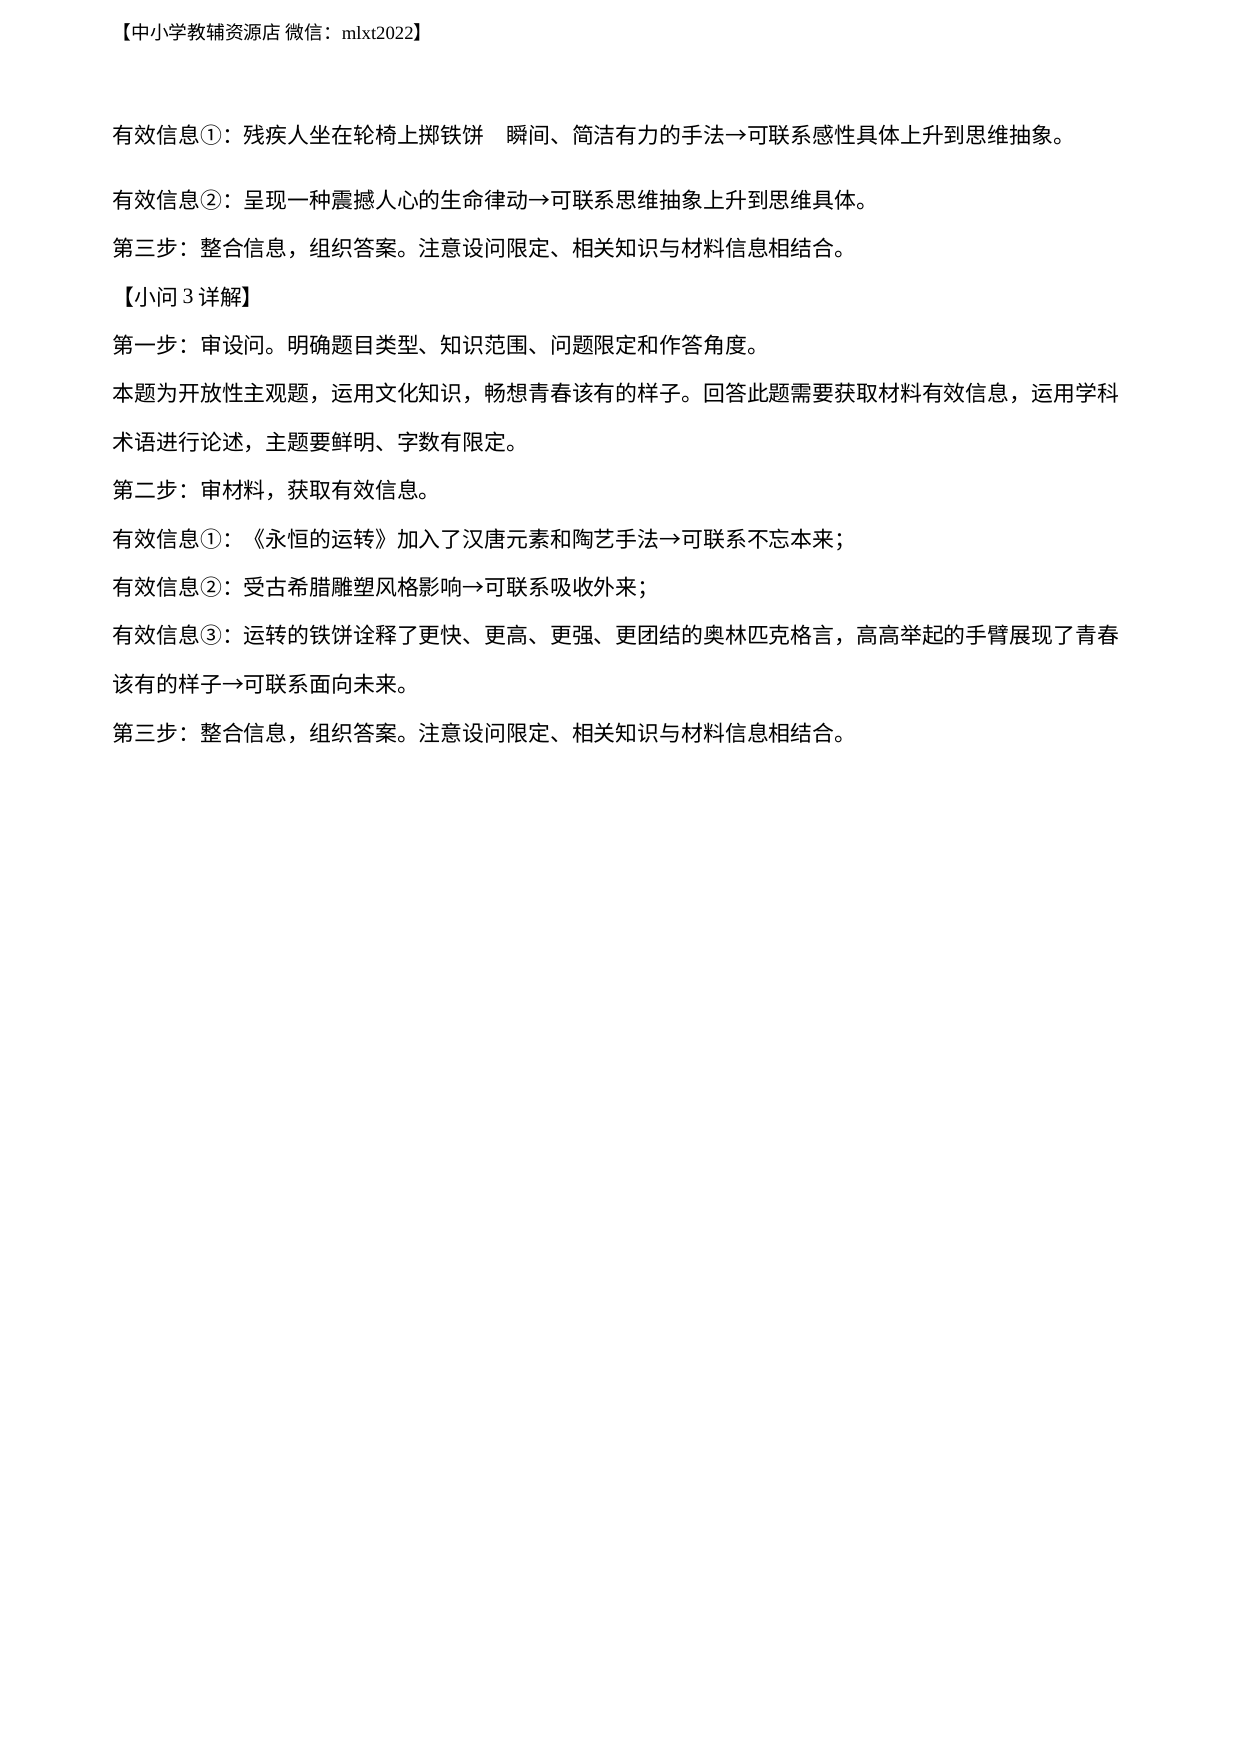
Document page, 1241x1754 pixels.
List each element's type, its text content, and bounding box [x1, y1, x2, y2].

text 本题为开放性主观题，运用文化知识，畅想青春该有的样子。回答此题需要获取材料有效信息，运用学科术语进行论述，主题要鲜明、字数有限定。 [112, 376, 1128, 457]
text 第三步：整合信息，组织答案。注意设问限定、相关知识与材料信息相结合。 [112, 715, 1128, 748]
text 有效信息②：受古希腊雕塑风格影响→可联系吸收外来； [112, 570, 1128, 602]
text 有效信息②：呈现一种震撼人心的生命律动→可联系思维抽象上升到思维具体。 [112, 183, 1128, 215]
text 第三步：整合信息，组织答案。注意设问限定、相关知识与材料信息相结合。 [112, 231, 1128, 263]
text 有效信息①：残疾人坐在轮椅上掷铁饼瞬间、简洁有力的手法→可联系感性具体上升到思维抽象。 [112, 102, 1128, 167]
text 第一步：审设问。明确题目类型、知识范围、问题限定和作答角度。 [112, 328, 1128, 360]
text 第二步：审材料，获取有效信息。 [112, 473, 1128, 506]
text 有效信息③：运转的铁饼诠释了更快、更高、更强、更团结的奥林匹克格言，高高举起的手臂展现了青春该有的样子→可联系面向未来。 [112, 618, 1128, 699]
text 【小问3详解】 [112, 279, 1128, 312]
text 有效信息①：《永恒的运转》加入了汉唐元素和陶艺手法→可联系不忘本来； [112, 521, 1128, 554]
